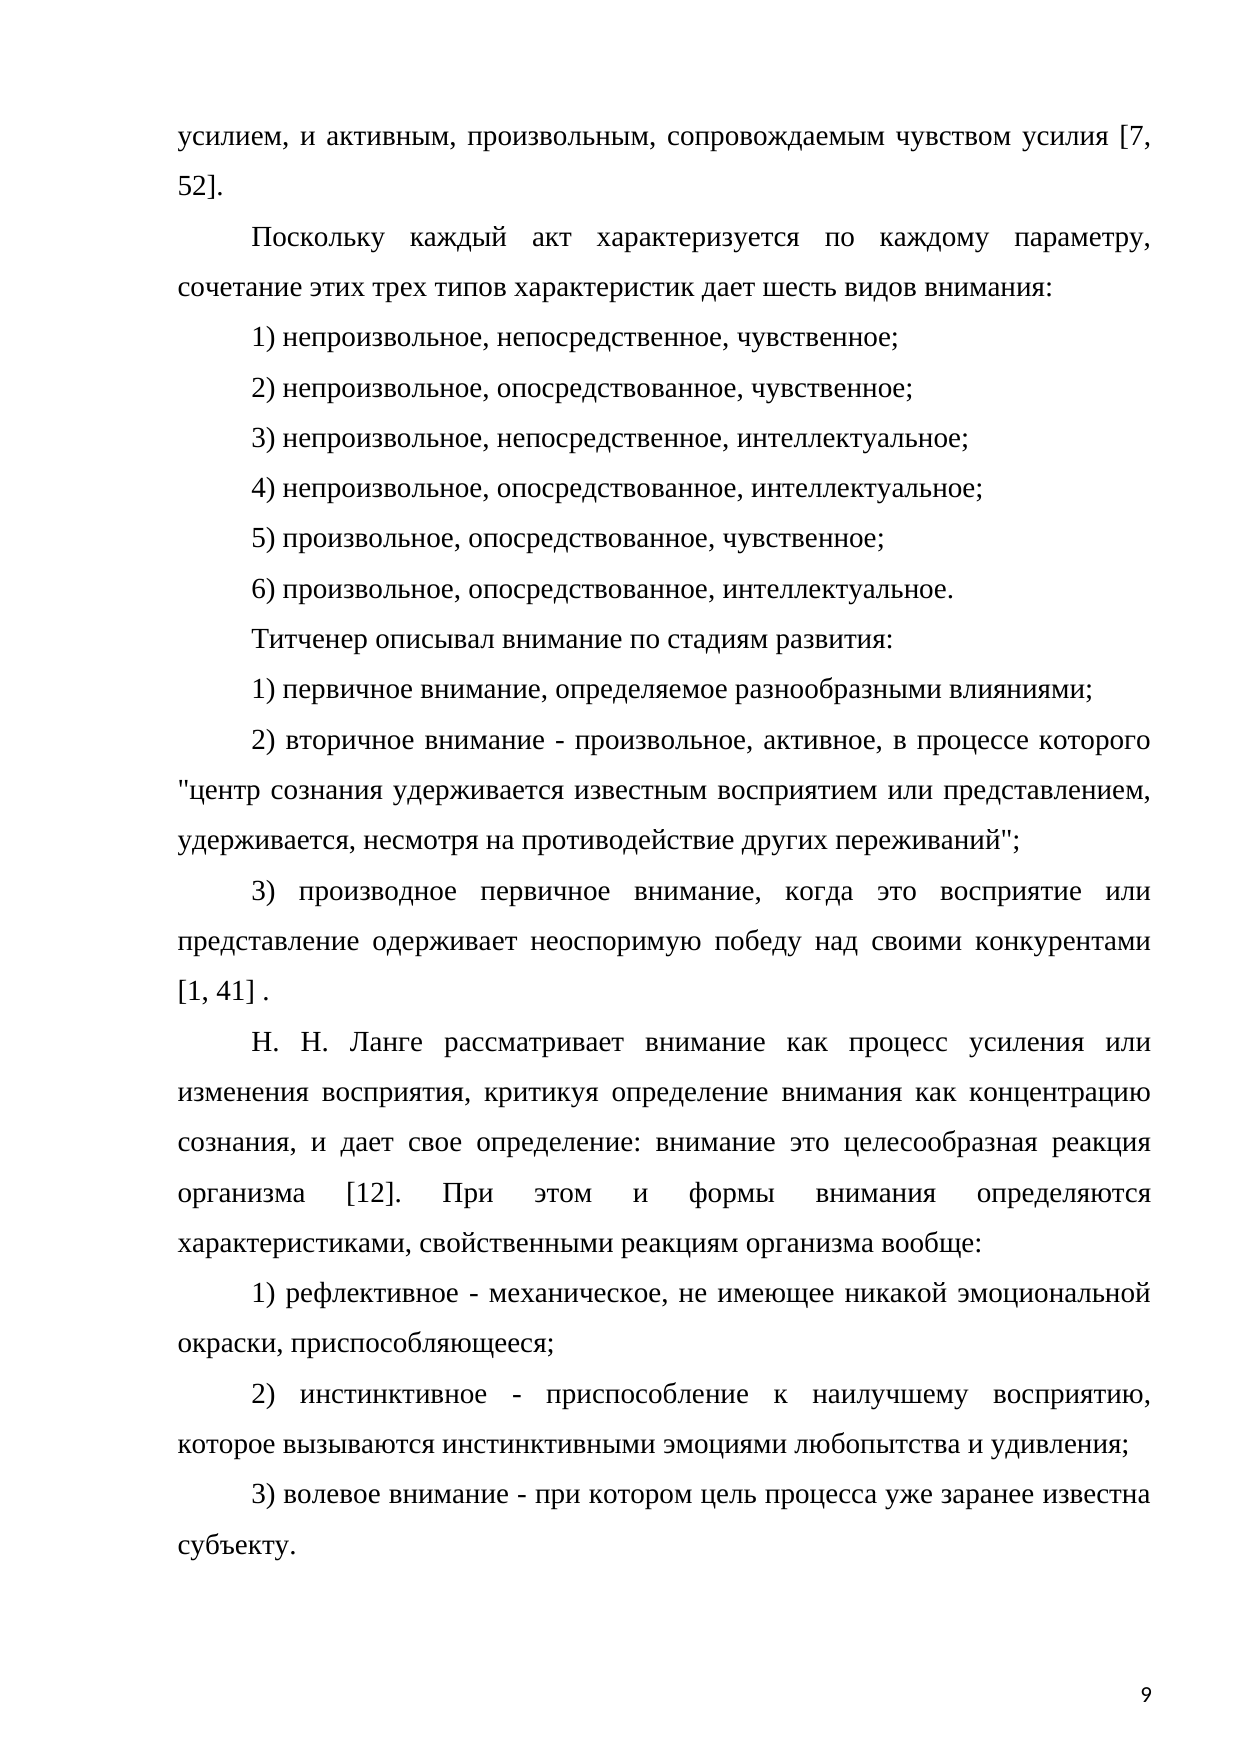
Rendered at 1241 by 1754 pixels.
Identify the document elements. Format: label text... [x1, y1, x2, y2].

text 1) первичное внимание, определяемое разнообразными влияниями; [177, 672, 1152, 705]
text 1) рефлективное - механическое, не имеющее никакой эмоциональной окраски, приспособляющееся; [177, 1275, 1152, 1359]
text 5) произвольное, опосредствованное, чувственное; [177, 521, 1152, 554]
text Титченер описывал внимание по стадиям развития: [177, 621, 1152, 655]
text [177, 118, 1152, 202]
text 2) инстинктивное - приспособление к наилучшему восприятию, которое вызываются инстинктивными эмоциями любопытства и удивления; [177, 1376, 1152, 1460]
text 4) непроизвольное, опосредствованное, интеллектуальное; [177, 470, 1152, 504]
text 3) непроизвольное, непосредственное, интеллектуальное; [177, 420, 1152, 453]
text 6) произвольное, опосредствованное, интеллектуальное. [177, 571, 1152, 604]
text Н. Н. Ланге рассматривает внимание как процесс усиления или изменения восприятия, критикуя определение внимания как концентрацию сознания, и дает свое определение: внимание это целесообразная реакция организма [12]. При этом и формы внимания определяются характеристиками, свойственными реакциям организма вообще: [177, 1024, 1152, 1258]
text 3) производное первичное внимание, когда это восприятие или представление одерживает неоспоримую победу над своими конкурентами [1, 41] . [177, 873, 1152, 1007]
text 1) непроизвольное, непосредственное, чувственное; [177, 319, 1152, 353]
text 3) волевое внимание - при котором цель процесса уже заранее известна субъекту. [177, 1477, 1152, 1560]
text 2) вторичное внимание - произвольное, активное, в процессе которого "центр сознания удерживается известным восприятием или представлением, удерживается, несмотря на противодействие других переживаний"; [177, 722, 1152, 856]
text 2) непроизвольное, опосредствованное, чувственное; [177, 370, 1152, 403]
text Поскольку каждый акт характеризуется по каждому параметру, сочетание этих трех типов характеристик дает шесть видов внимания: [177, 219, 1152, 303]
